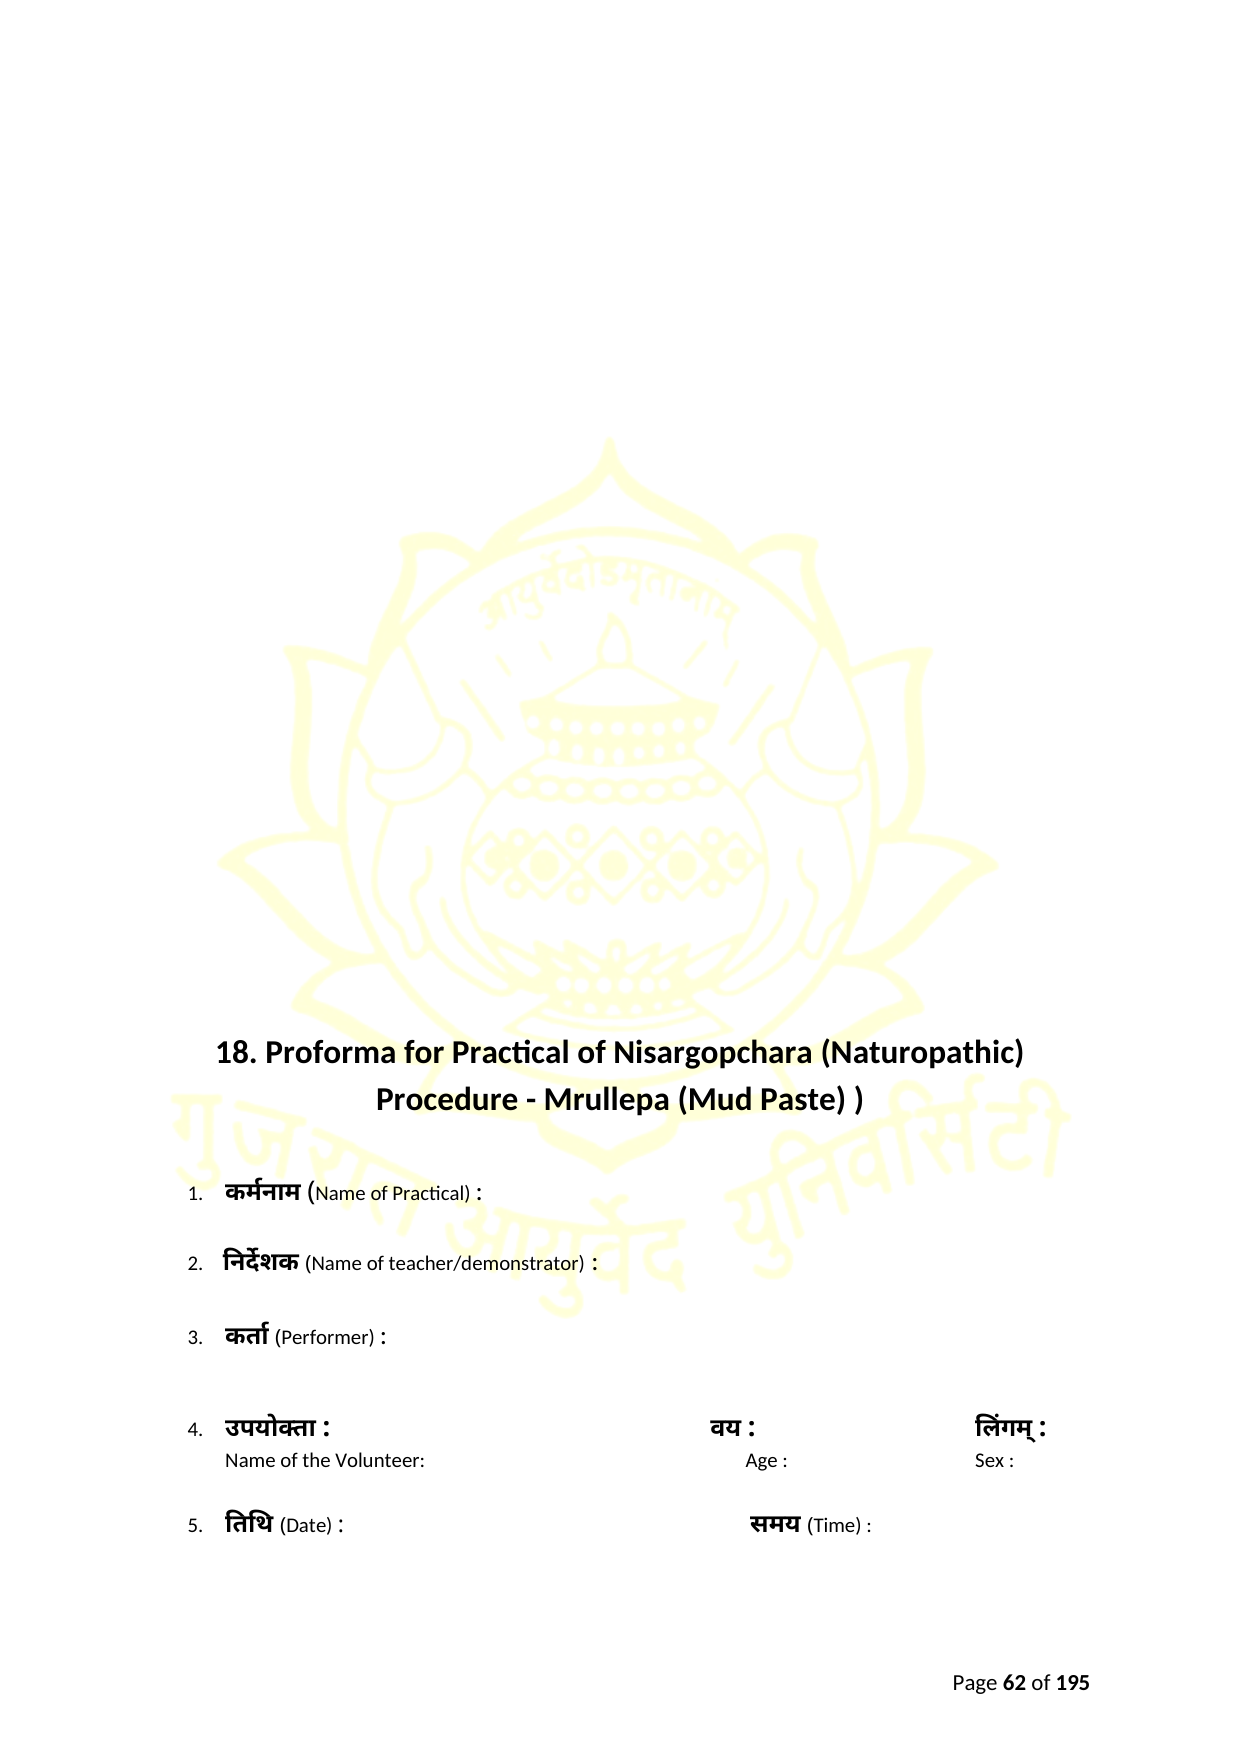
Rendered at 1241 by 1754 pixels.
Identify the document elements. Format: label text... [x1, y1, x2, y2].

list निर्देशक (Name of teacher/demonstrator) : [187, 1244, 1090, 1280]
list कर्मनाम (Name of Practical) : [187, 1172, 1090, 1211]
text 18. Proforma for Practical of Nisargopchara (Naturopathic) Procedure - Mrullepa (Mud Paste) ) [150, 1031, 1090, 1119]
list कर्ता (Performer) : [187, 1318, 1090, 1354]
list उपयोक्ता : वय : लिंगम् : [187, 1408, 1090, 1447]
text Name of the Volunteer: Age : Sex : [150, 1447, 1090, 1472]
list तिथि (Date) : समय (Time) : [187, 1508, 1090, 1543]
